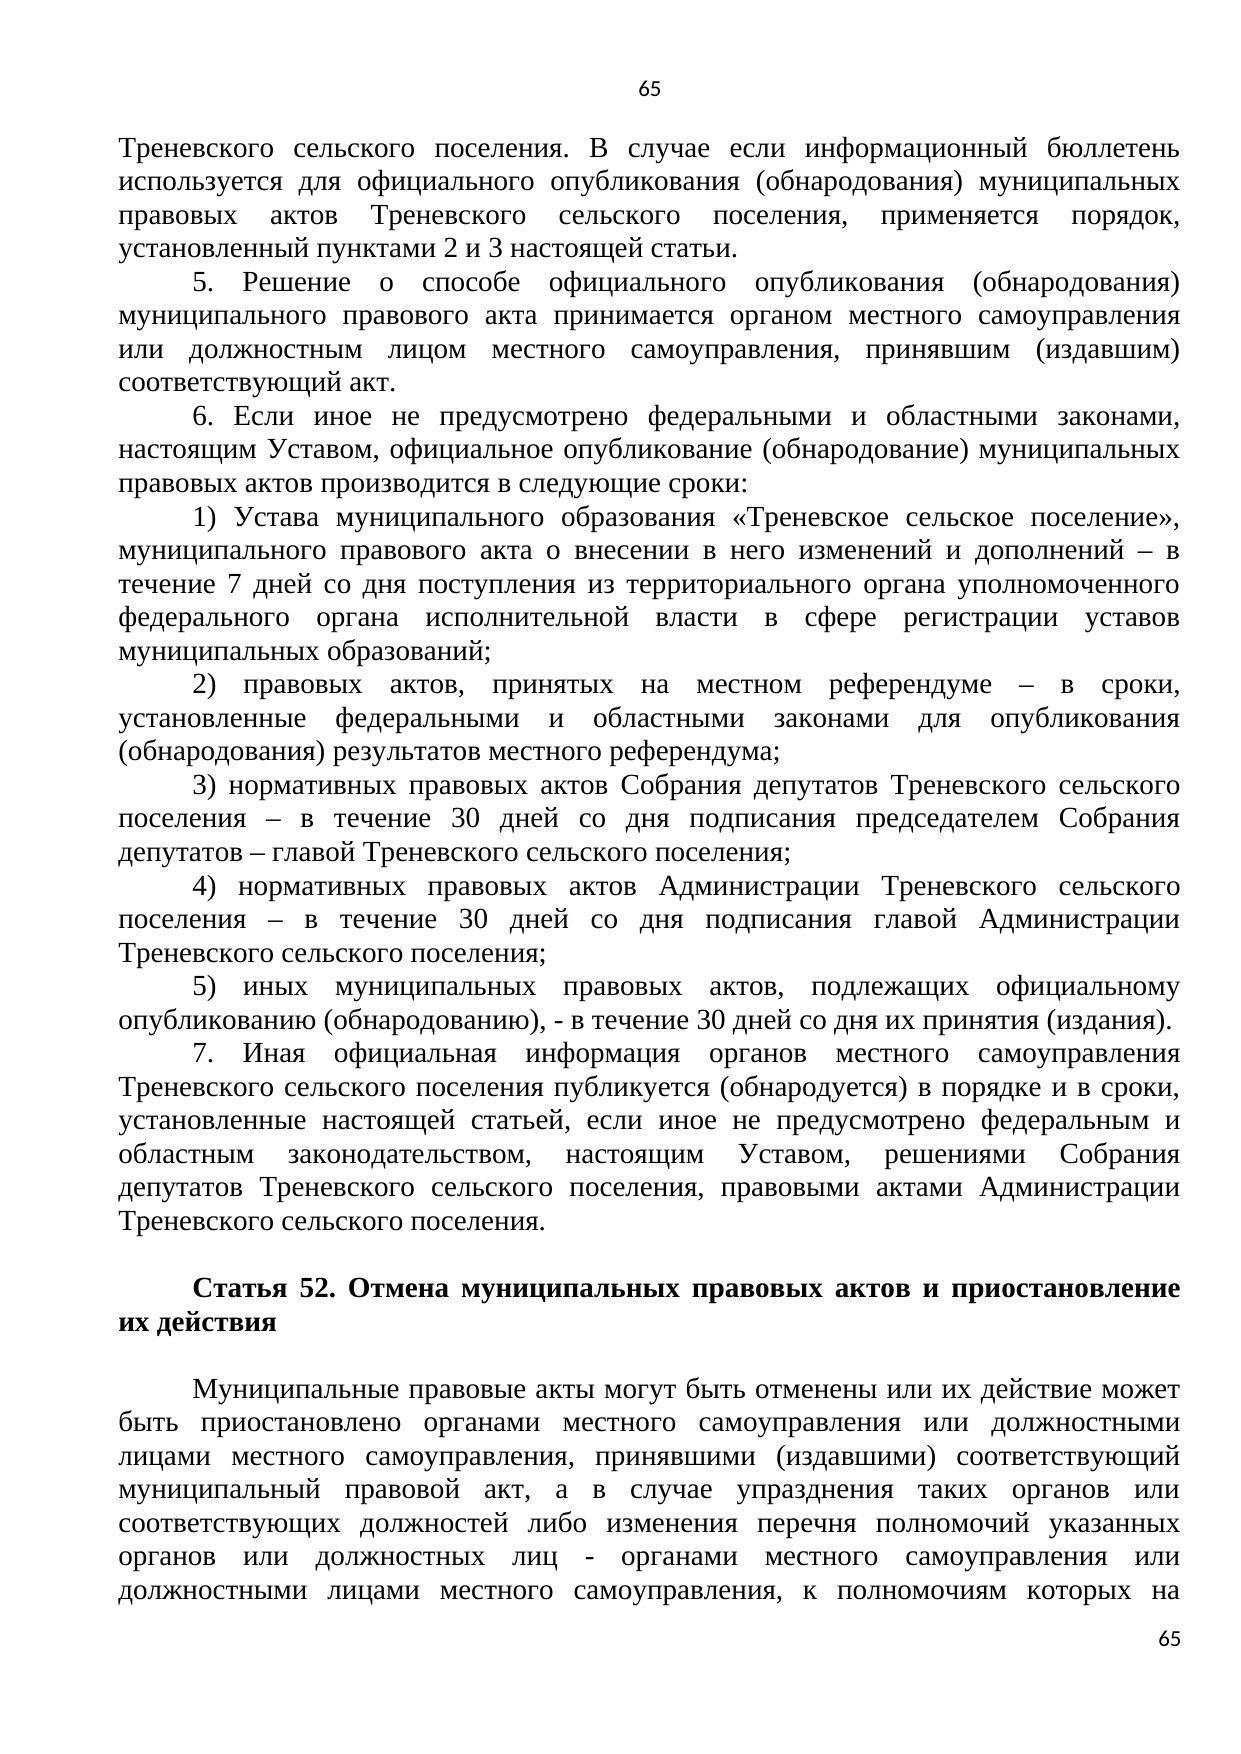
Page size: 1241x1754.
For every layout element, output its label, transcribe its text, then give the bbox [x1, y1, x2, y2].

text 6. Если иное не предусмотрено федеральными и областными законами, настоящим Уставом, официальное опубликование (обнародование) муниципальных правовых актов производится в следующие сроки: [118, 398, 1181, 499]
text 5. Решение о способе официального опубликования (обнародования) муниципального правового акта принимается органом местного самоуправления или должностным лицом местного самоуправления, принявшим (издавшим) соответствующий акт. [118, 264, 1181, 398]
text Статья 52. Отмена муниципальных правовых актов и приостановление их действия [118, 1270, 1181, 1337]
text 4) нормативных правовых актов Администрации Треневского сельского поселения – в течение 30 дней со дня подписания главой Администрации Треневского сельского поселения; [118, 868, 1181, 968]
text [118, 130, 1181, 264]
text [118, 1371, 1181, 1606]
text 7. Иная официальная информация органов местного самоуправления Треневского сельского поселения публикуется (обнародуется) в порядке и в сроки, установленные настоящей статьей, если иное не предусмотрено федеральным и областным законодательством, настоящим Уставом, решениями Собрания депутатов Треневского сельского поселения, правовыми актами Администрации Треневского сельского поселения. [118, 1035, 1181, 1237]
text 3) нормативных правовых актов Собрания депутатов Треневского сельского поселения – в течение 30 дней со дня подписания председателем Собрания депутатов – главой Треневского сельского поселения; [118, 767, 1181, 868]
text 5) иных муниципальных правовых актов, подлежащих официальному опубликованию (обнародованию), - в течение 30 дней со дня их принятия (издания). [118, 968, 1181, 1035]
text 1) Устава муниципального образования «Треневское сельское поселение», муниципального правового акта о внесении в него изменений и дополнений – в течение 7 дней со дня поступления из территориального органа уполномоченного федерального органа исполнительной власти в сфере регистрации уставов муниципальных образований; [118, 499, 1181, 666]
text 2) правовых актов, принятых на местном референдуме – в сроки, установленные федеральными и областными законами для опубликования (обнародования) результатов местного референдума; [118, 666, 1181, 767]
